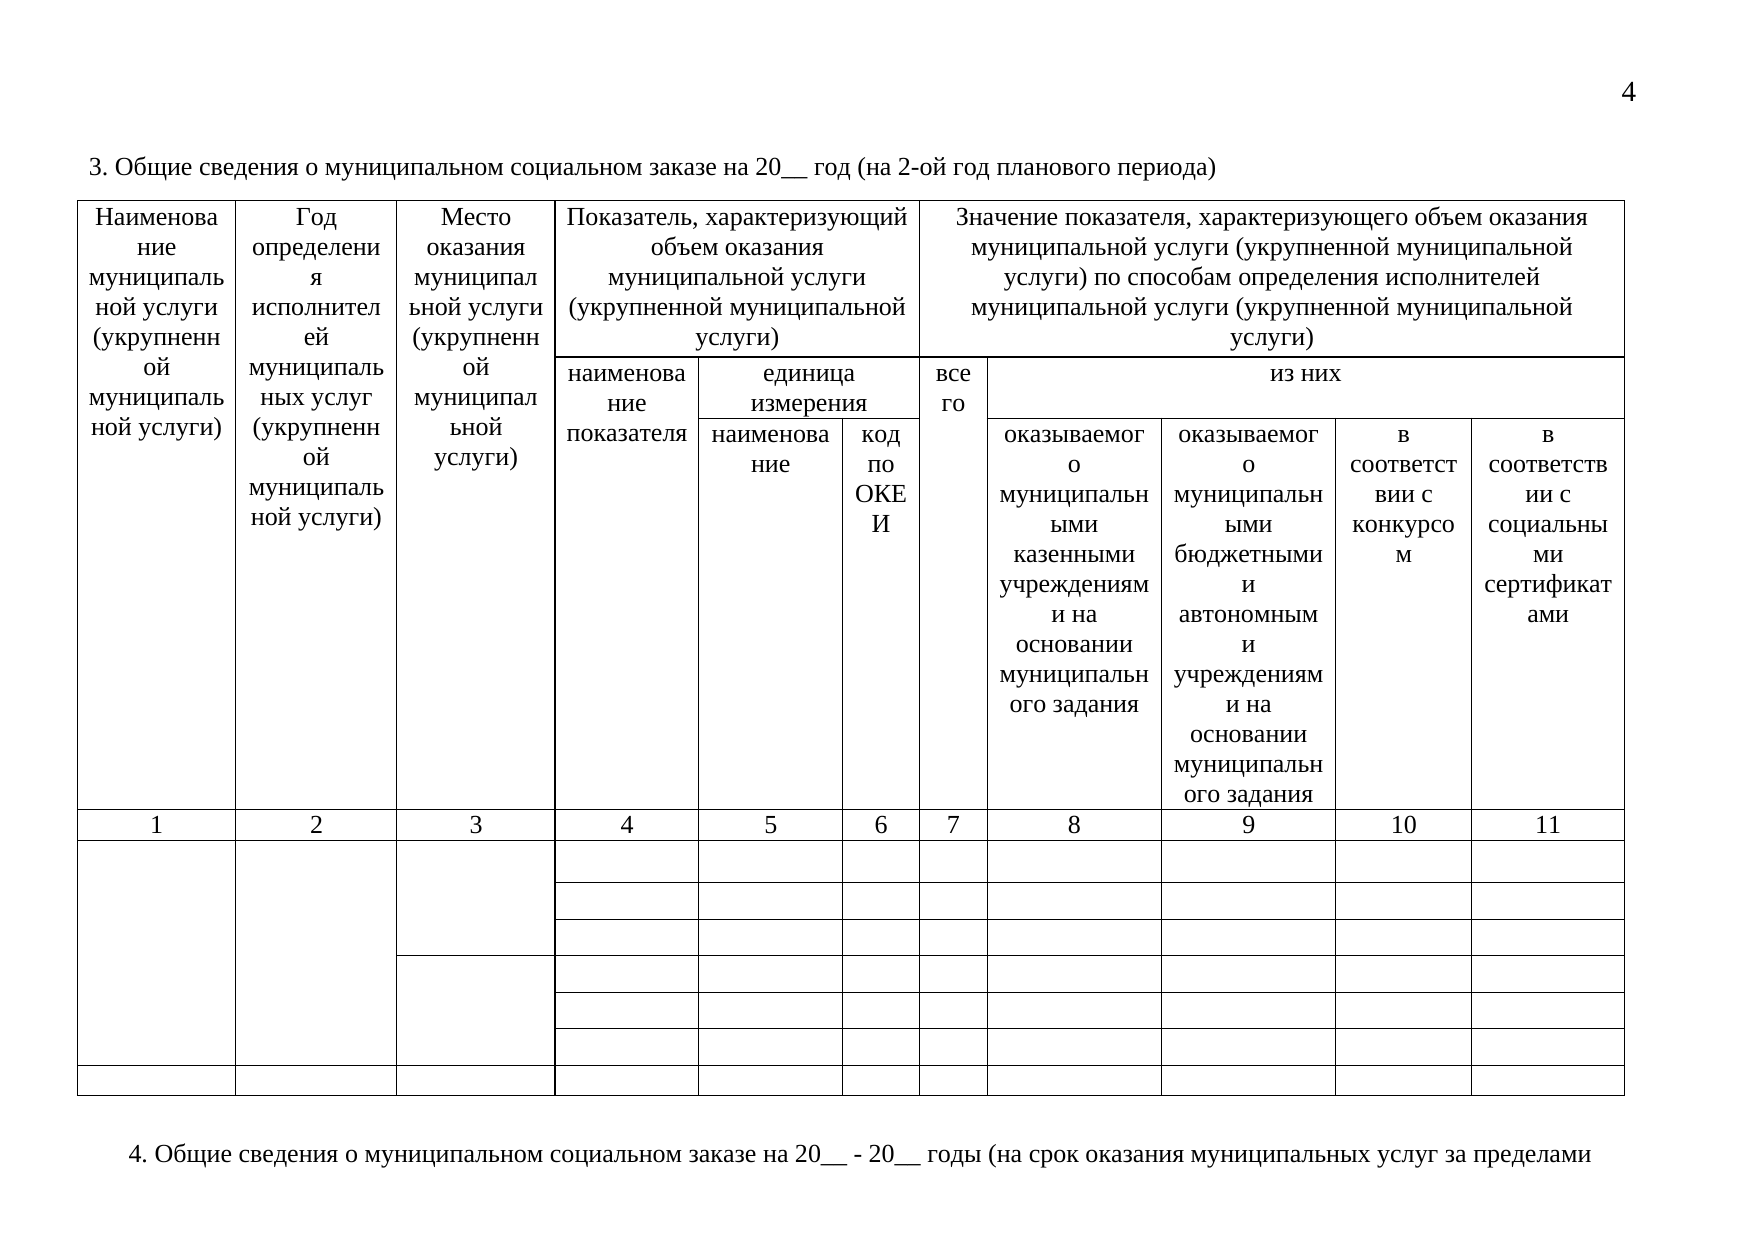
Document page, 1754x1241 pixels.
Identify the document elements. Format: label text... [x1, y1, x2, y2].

table_cell 3 [397, 810, 554, 839]
table_cell 11 [1472, 810, 1624, 839]
table_cell [920, 883, 987, 918]
table_cell [699, 1066, 842, 1095]
table_cell [843, 956, 919, 992]
table_cell [397, 1066, 554, 1095]
table_cell [1162, 1029, 1335, 1065]
table_cell [1336, 993, 1471, 1028]
table_cell Год определения исполнителей муниципальных услуг (укрупненной муниципальной услуги) [236, 201, 396, 808]
table_cell [920, 956, 987, 992]
table_cell 10 [1336, 810, 1471, 839]
table_cell 5 [699, 810, 842, 839]
table_cell [556, 841, 698, 882]
table_cell [699, 841, 842, 882]
table_cell [1472, 841, 1624, 882]
table_cell [556, 883, 698, 918]
table_cell [988, 1029, 1161, 1065]
table_cell [699, 1029, 842, 1065]
table_cell [988, 920, 1161, 955]
table_cell [1336, 841, 1471, 882]
table_cell [1162, 841, 1335, 882]
table_cell Место оказания муниципальной услуги (укрупненной муниципальной услуги) [397, 201, 554, 808]
table_cell наименование показателя [556, 358, 698, 808]
table_cell оказываемого муниципальными казенными учреждениями на основании муниципального задания [988, 419, 1161, 808]
table_cell [699, 920, 842, 955]
table_cell [843, 920, 919, 955]
table_cell [397, 956, 554, 1065]
table_cell Показатель, характеризующий объем оказания муниципальной услуги (укрупненной муниципальной услуги) [556, 201, 919, 356]
table_cell [1162, 1066, 1335, 1095]
table_cell [920, 993, 987, 1028]
table_cell [1162, 883, 1335, 918]
table_cell [556, 956, 698, 992]
table_cell [1472, 1029, 1624, 1065]
table_cell единица измерения [699, 358, 919, 417]
table_cell [920, 841, 987, 882]
table_cell [699, 993, 842, 1028]
table_cell [699, 956, 842, 992]
table_cell [397, 841, 554, 955]
table_cell [78, 841, 235, 1065]
table_cell [236, 1066, 396, 1095]
table_cell 1 [78, 810, 235, 839]
table_cell [1336, 1029, 1471, 1065]
table_cell [920, 1029, 987, 1065]
table_cell наименование [699, 419, 842, 808]
table_cell [1336, 956, 1471, 992]
table_cell 4 [556, 810, 698, 839]
table_cell [920, 1066, 987, 1095]
table_cell [920, 920, 987, 955]
table_cell оказываемого муниципальными бюджетными и автономными учреждениями на основании муниципального задания [1162, 419, 1335, 808]
table_header 3. Общие сведения о муниципальном социальном заказе на 20__ год (на 2-ой год планового периода) [78, 133, 1624, 200]
table_cell 6 [843, 810, 919, 839]
table_cell из них [988, 358, 1624, 417]
table_cell [1472, 956, 1624, 992]
table_cell 8 [988, 810, 1161, 839]
table_cell [1336, 920, 1471, 955]
table_cell в соответствии с социальными сертификатами [1472, 419, 1624, 808]
table_cell [1472, 920, 1624, 955]
table_cell [1336, 1066, 1471, 1095]
table_cell [556, 993, 698, 1028]
table_cell [1472, 883, 1624, 918]
table_cell Наименование муниципальной услуги (укрупненной муниципальной услуги) [78, 201, 235, 808]
table_cell [1162, 993, 1335, 1028]
table_cell [236, 841, 396, 1065]
table_cell [699, 883, 842, 918]
table_cell [843, 1029, 919, 1065]
table_cell [1162, 956, 1335, 992]
table_cell [1162, 920, 1335, 955]
table_cell 2 [236, 810, 396, 839]
table_cell [843, 883, 919, 918]
table_cell 9 [1162, 810, 1335, 839]
table_cell [843, 993, 919, 1028]
table_cell [1472, 993, 1624, 1028]
table_cell всего [920, 358, 987, 808]
table_cell [843, 1066, 919, 1095]
table_cell [843, 841, 919, 882]
table_cell Значение показателя, характеризующего объем оказания муниципальной услуги (укрупненной муниципальной услуги) по способам определения исполнителей муниципальной услуги (укрупненной муниципальной услуги) [920, 201, 1624, 356]
table_cell [988, 841, 1161, 882]
table_cell [988, 883, 1161, 918]
table_cell [988, 956, 1161, 992]
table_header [117, 1126, 1624, 1181]
table_cell [988, 1066, 1161, 1095]
table_cell [1472, 1066, 1624, 1095]
table_cell [556, 920, 698, 955]
table_cell [556, 1029, 698, 1065]
table_cell [988, 993, 1161, 1028]
table_cell [78, 1066, 235, 1095]
table_cell код по ОКЕИ [843, 419, 919, 808]
table_cell 7 [920, 810, 987, 839]
table_cell в соответствии с конкурсом [1336, 419, 1471, 808]
table_cell [1336, 883, 1471, 918]
table_cell [556, 1066, 698, 1095]
